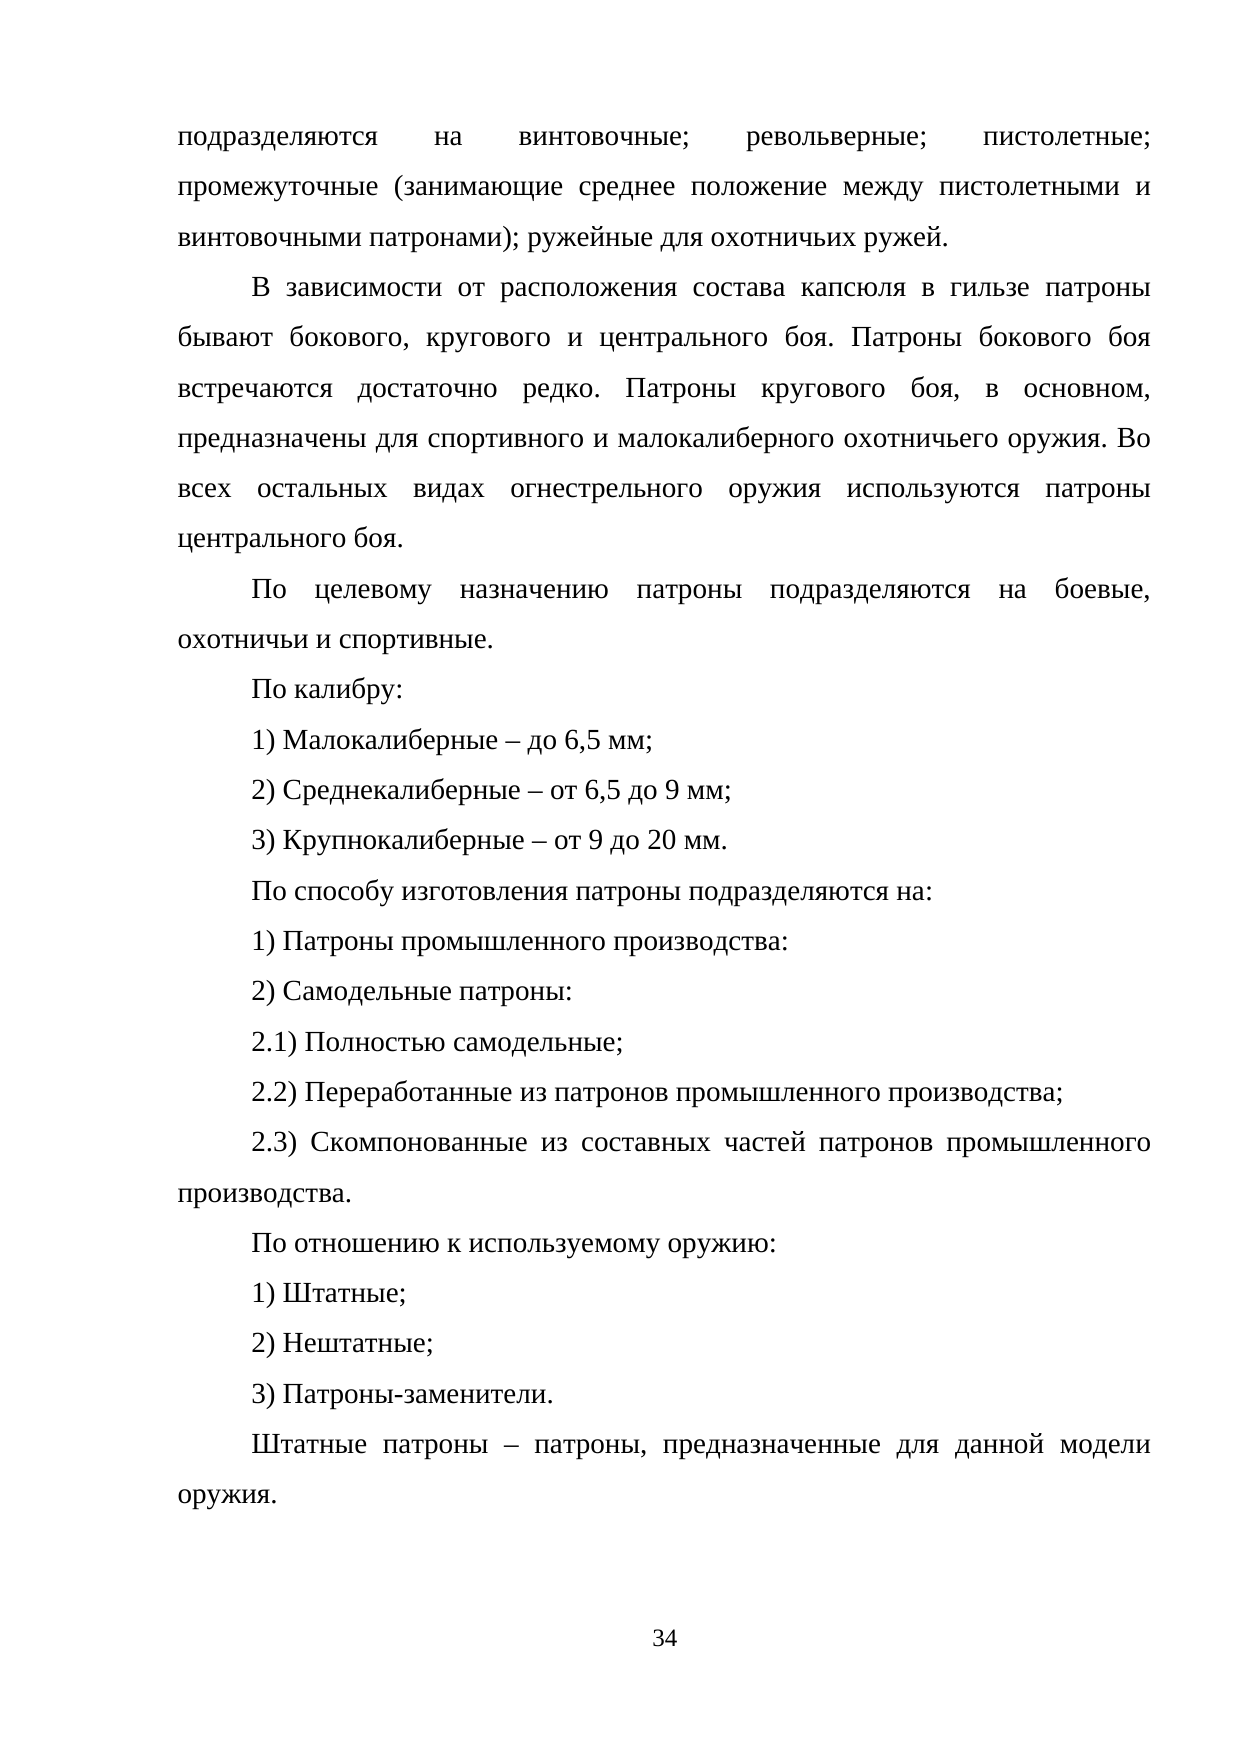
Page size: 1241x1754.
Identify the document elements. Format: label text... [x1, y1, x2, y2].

text 2.2) Переработанные из патронов промышленного производства; [177, 1074, 1152, 1108]
text По отношению к используемому оружию: [177, 1225, 1152, 1258]
text 1) Штатные; [177, 1275, 1152, 1309]
text По калибру: [177, 672, 1152, 705]
text 1) Патроны промышленного производства: [177, 923, 1152, 957]
text Штатные патроны – патроны, предназначенные для данной модели оружия. [177, 1426, 1152, 1510]
text 3) Патроны-заменители. [177, 1376, 1152, 1409]
text 2) Среднекалиберные – от 6,5 до 9 мм; [177, 772, 1152, 806]
text По целевому назначению патроны подразделяются на боевые, охотничьи и спортивные. [177, 571, 1152, 655]
text 2) Самодельные патроны: [177, 973, 1152, 1007]
text 2.1) Полностью самодельные; [177, 1024, 1152, 1057]
text В зависимости от расположения состава капсюля в гильзе патроны бывают бокового, кругового и центрального боя. Патроны бокового боя встречаются достаточно редко. Патроны кругового боя, в основном, предназначены для спортивного и малокалиберного охотничьего оружия. Во всех остальных видах огнестрельного оружия используются патроны центрального боя. [177, 269, 1152, 554]
text 1) Малокалиберные – до 6,5 мм; [177, 722, 1152, 755]
text 3) Крупнокалиберные – от 9 до 20 мм. [177, 822, 1152, 856]
text По способу изготовления патроны подразделяются на: [177, 873, 1152, 906]
text 2.3) Скомпонованные из составных частей патронов промышленного производства. [177, 1124, 1152, 1208]
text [177, 118, 1152, 252]
text 2) Нештатные; [177, 1326, 1152, 1359]
